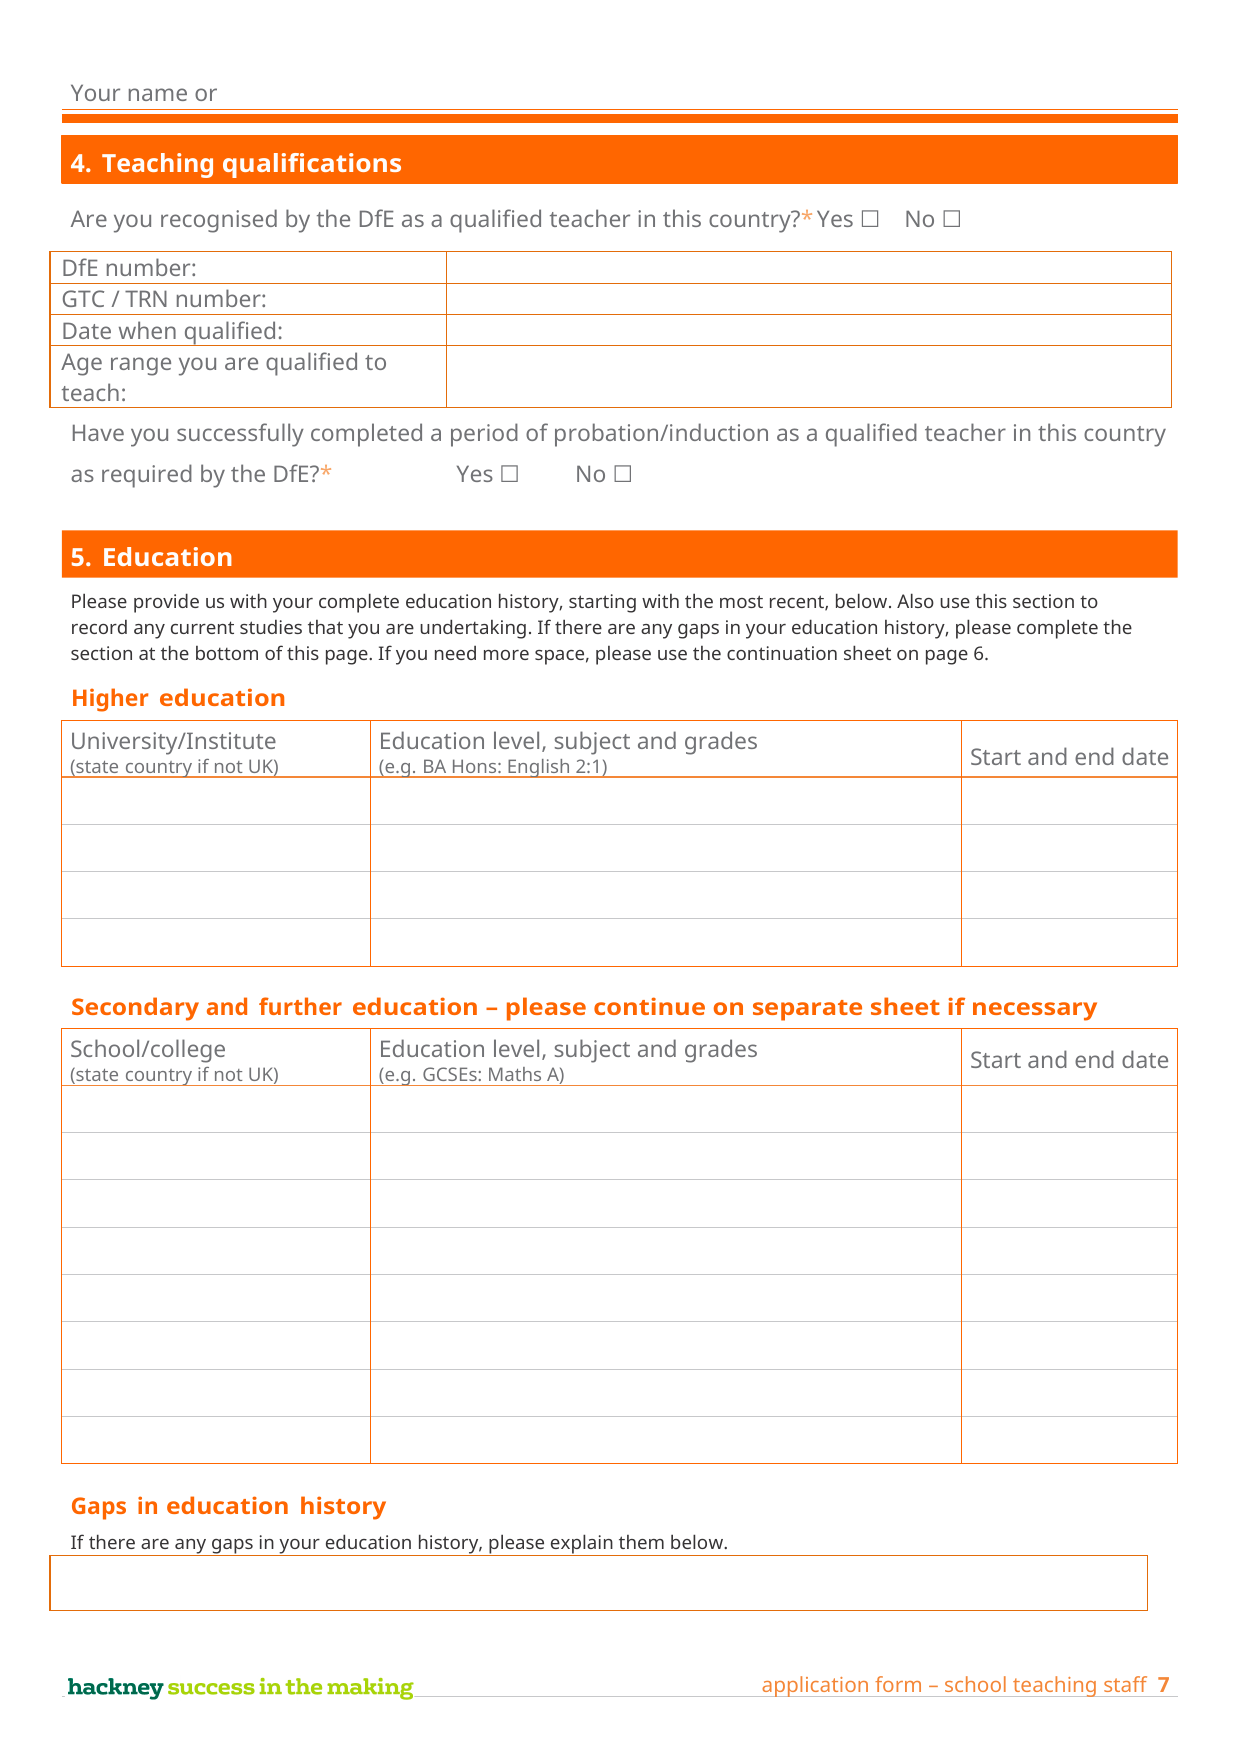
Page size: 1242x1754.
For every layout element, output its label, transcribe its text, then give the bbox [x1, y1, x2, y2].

table_cell [371, 1417, 961, 1463]
text Gaps in education history [70, 1490, 1192, 1521]
table_cell [962, 778, 1177, 824]
table_cell [62, 1322, 370, 1368]
text If there are any gaps in your education history, please explain them below. [70, 1529, 1192, 1555]
table_cell [447, 284, 1171, 314]
table_cell [62, 919, 370, 966]
table_cell [962, 1322, 1177, 1368]
text 5. Education [70, 540, 1192, 574]
table_header DfE number: [51, 252, 446, 282]
table_cell [62, 778, 370, 824]
table_header Start and end date [962, 1029, 1177, 1085]
text Secondary and further education – please continue on separate sheet if necessary [71, 992, 1192, 1018]
table_cell [371, 1322, 961, 1368]
table_cell [962, 825, 1177, 871]
table_cell GTC / TRN number: [51, 284, 446, 314]
text Have you successfully completed a period of probation/induction as a qualified teacher in this country as required by the DfE?* Yes No [70, 417, 1187, 490]
table_cell [962, 1180, 1177, 1227]
text 4. Teaching qualifications [70, 145, 1192, 179]
table_cell [62, 825, 370, 871]
table_cell [371, 1275, 961, 1321]
table_cell [371, 1180, 961, 1227]
table_cell [962, 1417, 1177, 1463]
table_cell [62, 1370, 370, 1416]
table_cell [371, 825, 961, 871]
picture [64, 1675, 415, 1701]
table_header [51, 1556, 1147, 1610]
table_cell [962, 919, 1177, 966]
table_cell [962, 1275, 1177, 1321]
table_cell [962, 1228, 1177, 1274]
text Higher education [71, 684, 1192, 710]
table_header University/Institute (state country if not UK) [62, 721, 370, 776]
table_cell [962, 1133, 1177, 1179]
table_header Start and end date [962, 721, 1177, 776]
table_cell [962, 872, 1177, 918]
table_cell [371, 919, 961, 966]
table_cell [962, 1370, 1177, 1416]
table_cell [62, 1180, 370, 1227]
table_cell [62, 1417, 370, 1463]
table_cell [371, 1370, 961, 1416]
table_cell [62, 1086, 370, 1132]
table_cell [371, 778, 961, 824]
text Please provide us with your complete education history, starting with the most recent, below. Also use this section to record any current studies that you are undertaking. If there are any gaps in your education history, please complete the section at the bottom of this page. If you need more space, please use the continuation sheet on page 6. [70, 588, 1158, 665]
table_header School/college (state country if not UK) [62, 1029, 370, 1085]
table_header Education level, subject and grades (e.g. BA Hons: English 2:1) [371, 721, 961, 776]
table_cell [371, 1228, 961, 1274]
table_cell [62, 1228, 370, 1274]
table_cell [447, 346, 1171, 407]
table_cell [371, 872, 961, 918]
table_cell [371, 1133, 961, 1179]
table_cell [62, 872, 370, 918]
table_cell [962, 1086, 1177, 1132]
table_cell [447, 315, 1171, 345]
table_cell [62, 1133, 370, 1179]
table_header Education level, subject and grades (e.g. GCSEs: Maths A) [371, 1029, 961, 1085]
text Are you recognised by the DfE as a qualified teacher in this country?* Yes No [70, 202, 1192, 232]
table_header [447, 252, 1171, 282]
table_cell Date when qualified: [51, 315, 446, 345]
table_cell [62, 1275, 370, 1321]
table_cell [371, 1086, 961, 1132]
table_cell Age range you are qualified to teach: [51, 346, 446, 407]
